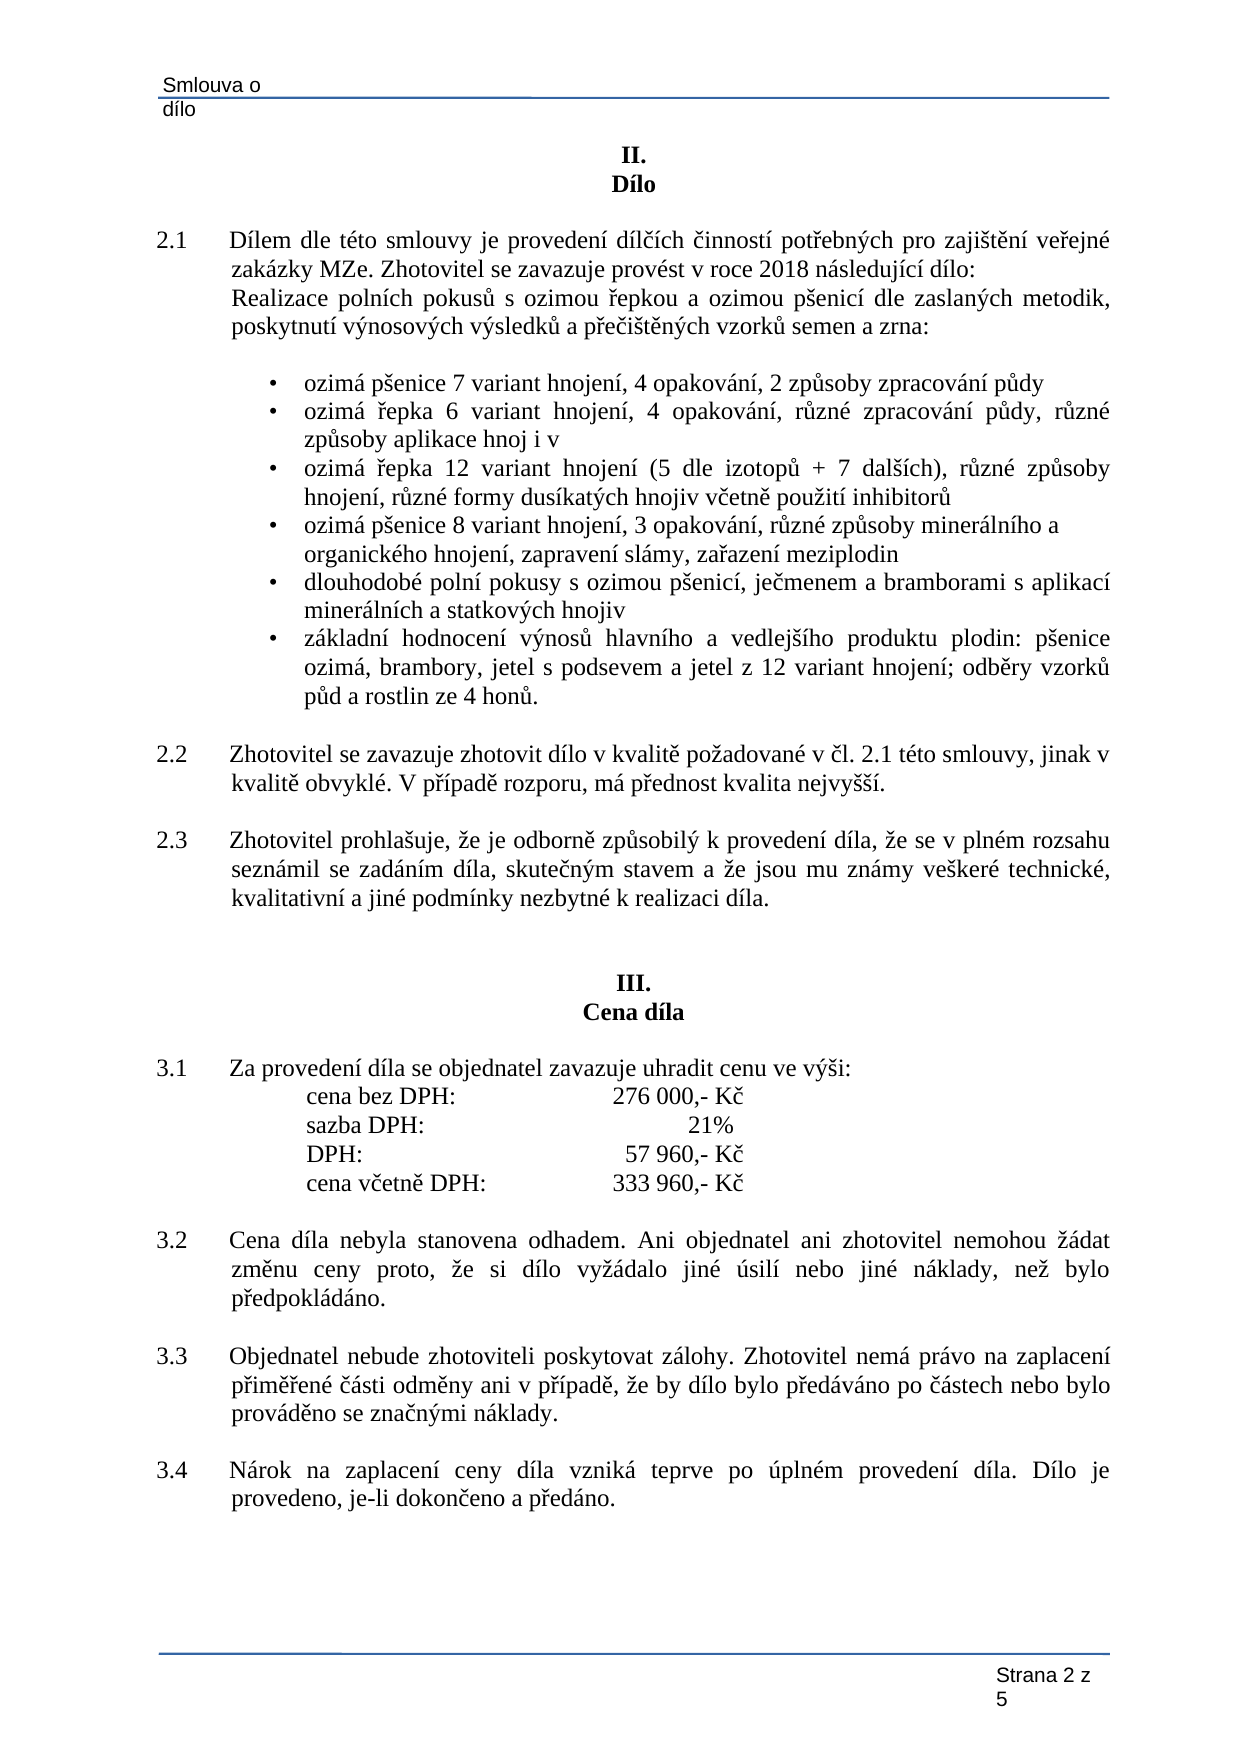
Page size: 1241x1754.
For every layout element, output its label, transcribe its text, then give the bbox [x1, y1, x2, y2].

list Zhotovitel prohlašuje, že je odborně způsobilý k provedení díla, že se v plném rozsahu seznámil se zadáním díla, skutečným stavem a že jsou mu známy veškeré technické, kvalitativní a jiné podmínky nezbytné k realizaci díla. [156, 826, 1111, 912]
list Objednatel nebude zhotoviteli poskytovat zálohy. Zhotovitel nemá právo na zaplacení přiměřené části odměny ani v případě, že by dílo bylo předáváno po částech nebo bylo prováděno se značnými náklady. [156, 1341, 1111, 1427]
list ozimá řepka 12 variant hnojení (5 dle izotopů + 7 dalších), různé způsoby hnojení, různé formy dusíkatých hnojiv včetně použití inhibitorů [268, 453, 1111, 510]
text Dílo [156, 169, 1111, 198]
list ozimá pšenice 8 variant hnojení, 3 opakování, různé způsoby minerálního a organického hnojení, zapravení slámy, zařazení meziplodin [268, 510, 1111, 568]
list Dílem dle této smlouvy je provedení dílčích činností potřebných pro zajištění veřejné zakázky MZe. Zhotovitel se zavazuje provést v roce 2018 následující dílo: [156, 225, 1111, 283]
list základní hodnocení výnosů hlavního a vedlejšího produktu plodin: pšenice ozimá, brambory, jetel s podsevem a jetel z 12 variant hnojení; odběry vzorků půd a rostlin ze 4 honů. [268, 623, 1111, 710]
list Nárok na zaplacení ceny díla vzniká teprve po úplném provedení díla. Dílo je provedeno, je-li dokončeno a předáno. [156, 1456, 1111, 1512]
text Cena díla [156, 997, 1111, 1026]
text III. [156, 968, 1111, 997]
list Cena díla nebyla stanovena odhadem. Ani objednatel ani zhotovitel nemohou žádat změnu ceny proto, že si dílo vyžádalo jiné úsilí nebo jiné náklady, než bylo předpokládáno. [156, 1226, 1111, 1312]
text Realizace polních pokusů s ozimou řepkou a ozimou pšenicí dle zaslaných metodik, poskytnutí výnosových výsledků a přečištěných vzorků semen a zrna: [231, 283, 1111, 340]
list ozimá pšenice 7 variant hnojení, 4 opakování, 2 způsoby zpracování půdy [268, 369, 1111, 397]
list dlouhodobé polní pokusy s ozimou pšenicí, ječmenem a bramborami s aplikací minerálních a statkových hnojiv [268, 568, 1111, 623]
list Zhotovitel se zavazuje zhotovit dílo v kvalitě požadované v čl. 2.1 této smlouvy, jinak v kvalitě obvyklé. V případě rozporu, má přednost kvalita nejvyšší. [156, 739, 1111, 796]
text II. [156, 141, 1111, 169]
list ozimá řepka 6 variant hnojení, 4 opakování, různé zpracování půdy, různé způsoby aplikace hnoj i v [268, 397, 1111, 453]
text cena včetně DPH: 333 960,- Kč [304, 1168, 1111, 1196]
text DPH: 57 960,- Kč [304, 1139, 1111, 1168]
text cena bez DPH: 276 000,- Kč [304, 1081, 1111, 1110]
text sazba DPH: 21% [304, 1110, 1111, 1139]
list Za provedení díla se objednatel zavazuje uhradit cenu ve výši: [156, 1053, 1111, 1081]
